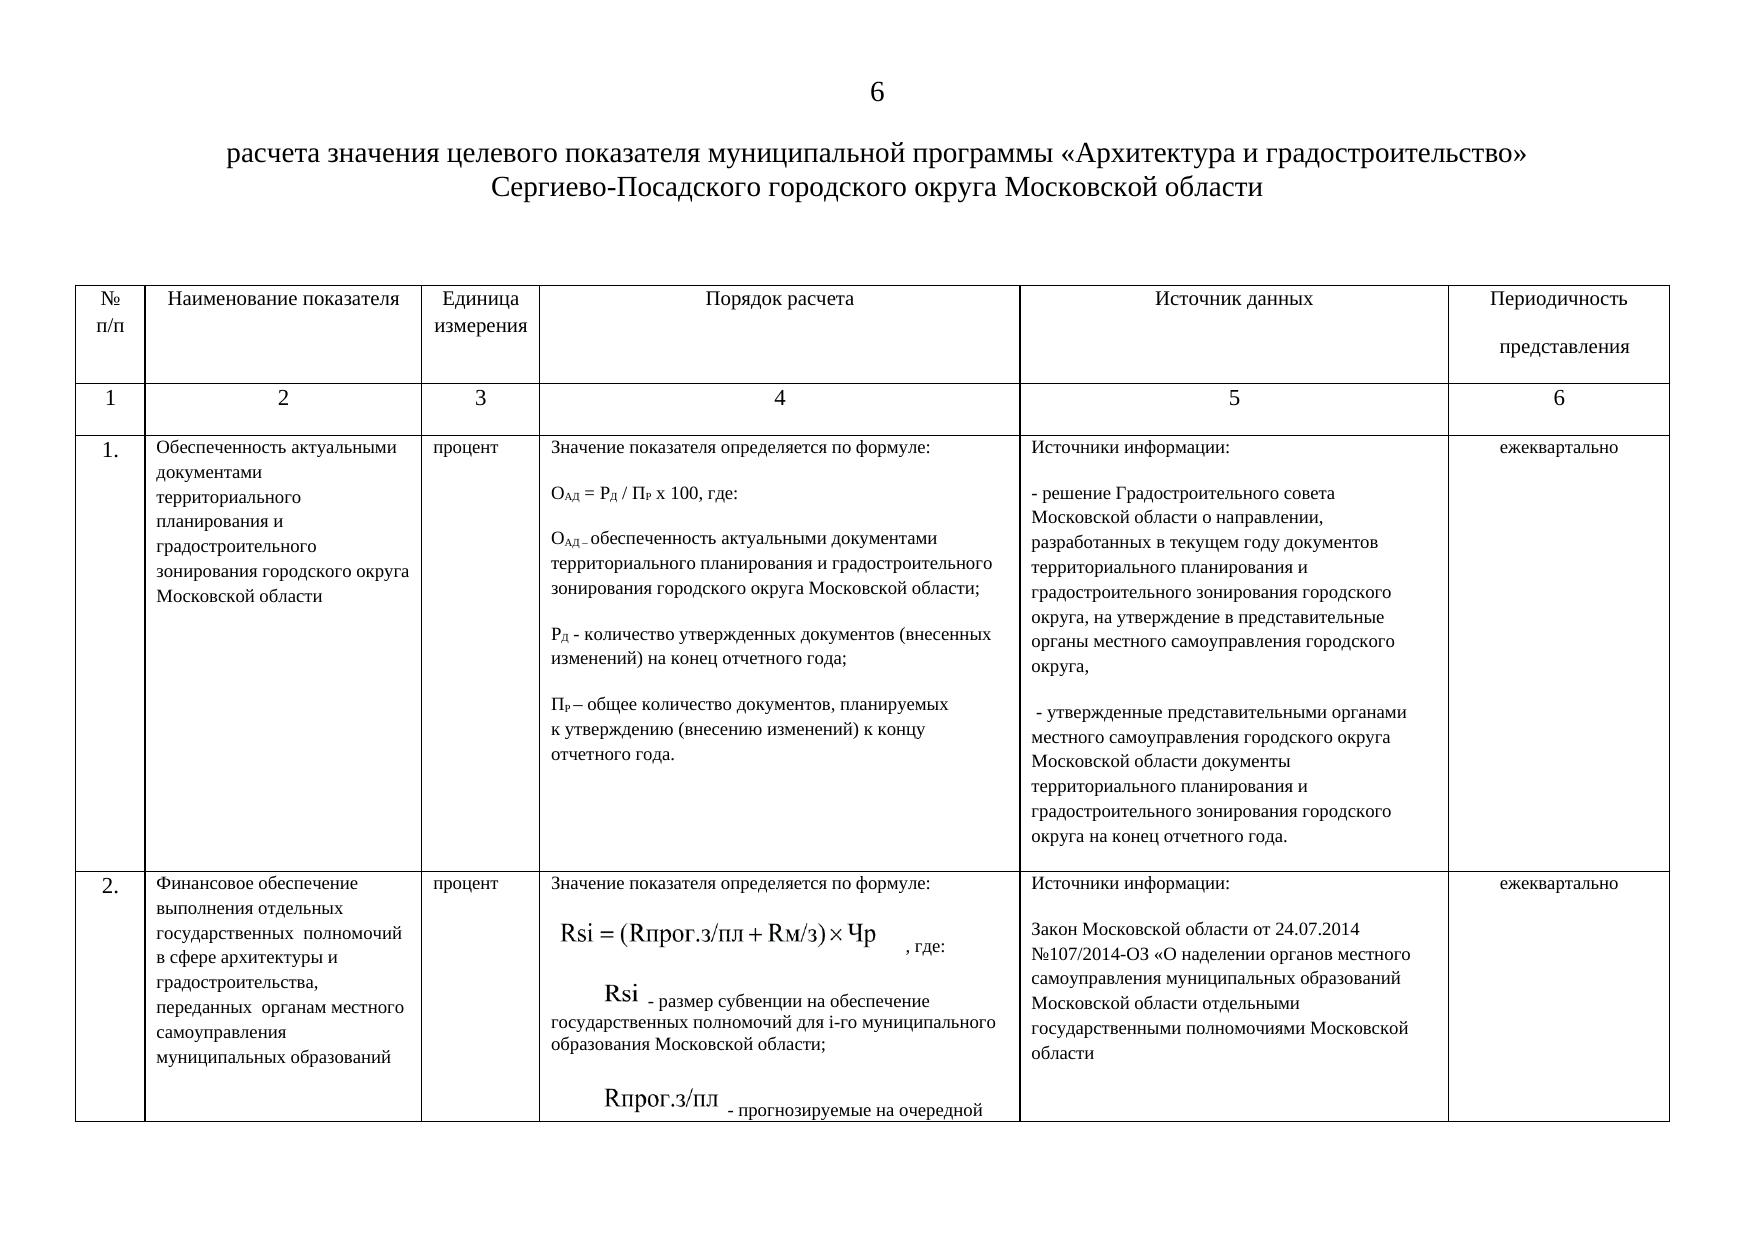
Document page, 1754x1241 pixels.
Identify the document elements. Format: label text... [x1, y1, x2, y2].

table_cell 1. [76, 436, 144, 871]
table_cell ежеквартально [1449, 872, 1669, 1121]
table_header Источник данных [1021, 286, 1448, 383]
table_header Единица измерения [422, 286, 539, 383]
table_header Наименование показателя [146, 286, 421, 383]
table_header Порядок расчета [540, 286, 1019, 383]
table_cell 4 [540, 384, 1019, 435]
table_cell Источники информации: - решение Градостроительного совета Московской области о направлении, разработанных в текущем году документов территориального планирования и градостроительного зонирования городского округа, на утверждение в представительные органы местного самоуправления городского округа, - утвержденные представительными органами местного самоуправления городского округа Московской области документы территориального планирования и градостроительного зонирования городского округа на конец отчетного года. [1021, 436, 1448, 871]
table_cell Обеспеченность актуальными документами территориального планирования и градостроительного зонирования городского округа Московской области [146, 436, 421, 871]
table_cell 2. [76, 872, 144, 1121]
table_cell 6 [1449, 384, 1669, 435]
table_cell процент [422, 436, 539, 871]
text расчета значения целевого показателя муниципальной программы «Архитектура и градостроительство» [75, 135, 1679, 169]
table_cell Значение показателя определяется по формуле: ОАД = РД / ПР x 100, где: ОАД – обеспеченность актуальными документами территориального планирования и градостроительного зонирования городского округа Московской области; РД - количество утвержденных документов (внесенных изменений) на конец отчетного года; ПР – общее количество документов, планируемых к утверждению (внесению изменений) к концу отчетного года. [540, 436, 1019, 871]
table_header Периодичность представления [1449, 286, 1669, 383]
table_cell ежеквартально [1449, 436, 1669, 871]
table_header № п/п [76, 286, 144, 383]
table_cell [1021, 872, 1448, 1121]
table_cell 1 [76, 384, 144, 435]
text Сергиево-Посадского городского округа Московской области [75, 169, 1679, 202]
picture [600, 978, 643, 1007]
table_cell процент [422, 872, 539, 1121]
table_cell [146, 872, 421, 1121]
table_cell 2 [146, 384, 421, 435]
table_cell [540, 872, 1019, 1121]
table_cell 5 [1021, 384, 1448, 435]
picture [557, 917, 881, 952]
table_cell 3 [422, 384, 539, 435]
picture [600, 1082, 723, 1117]
